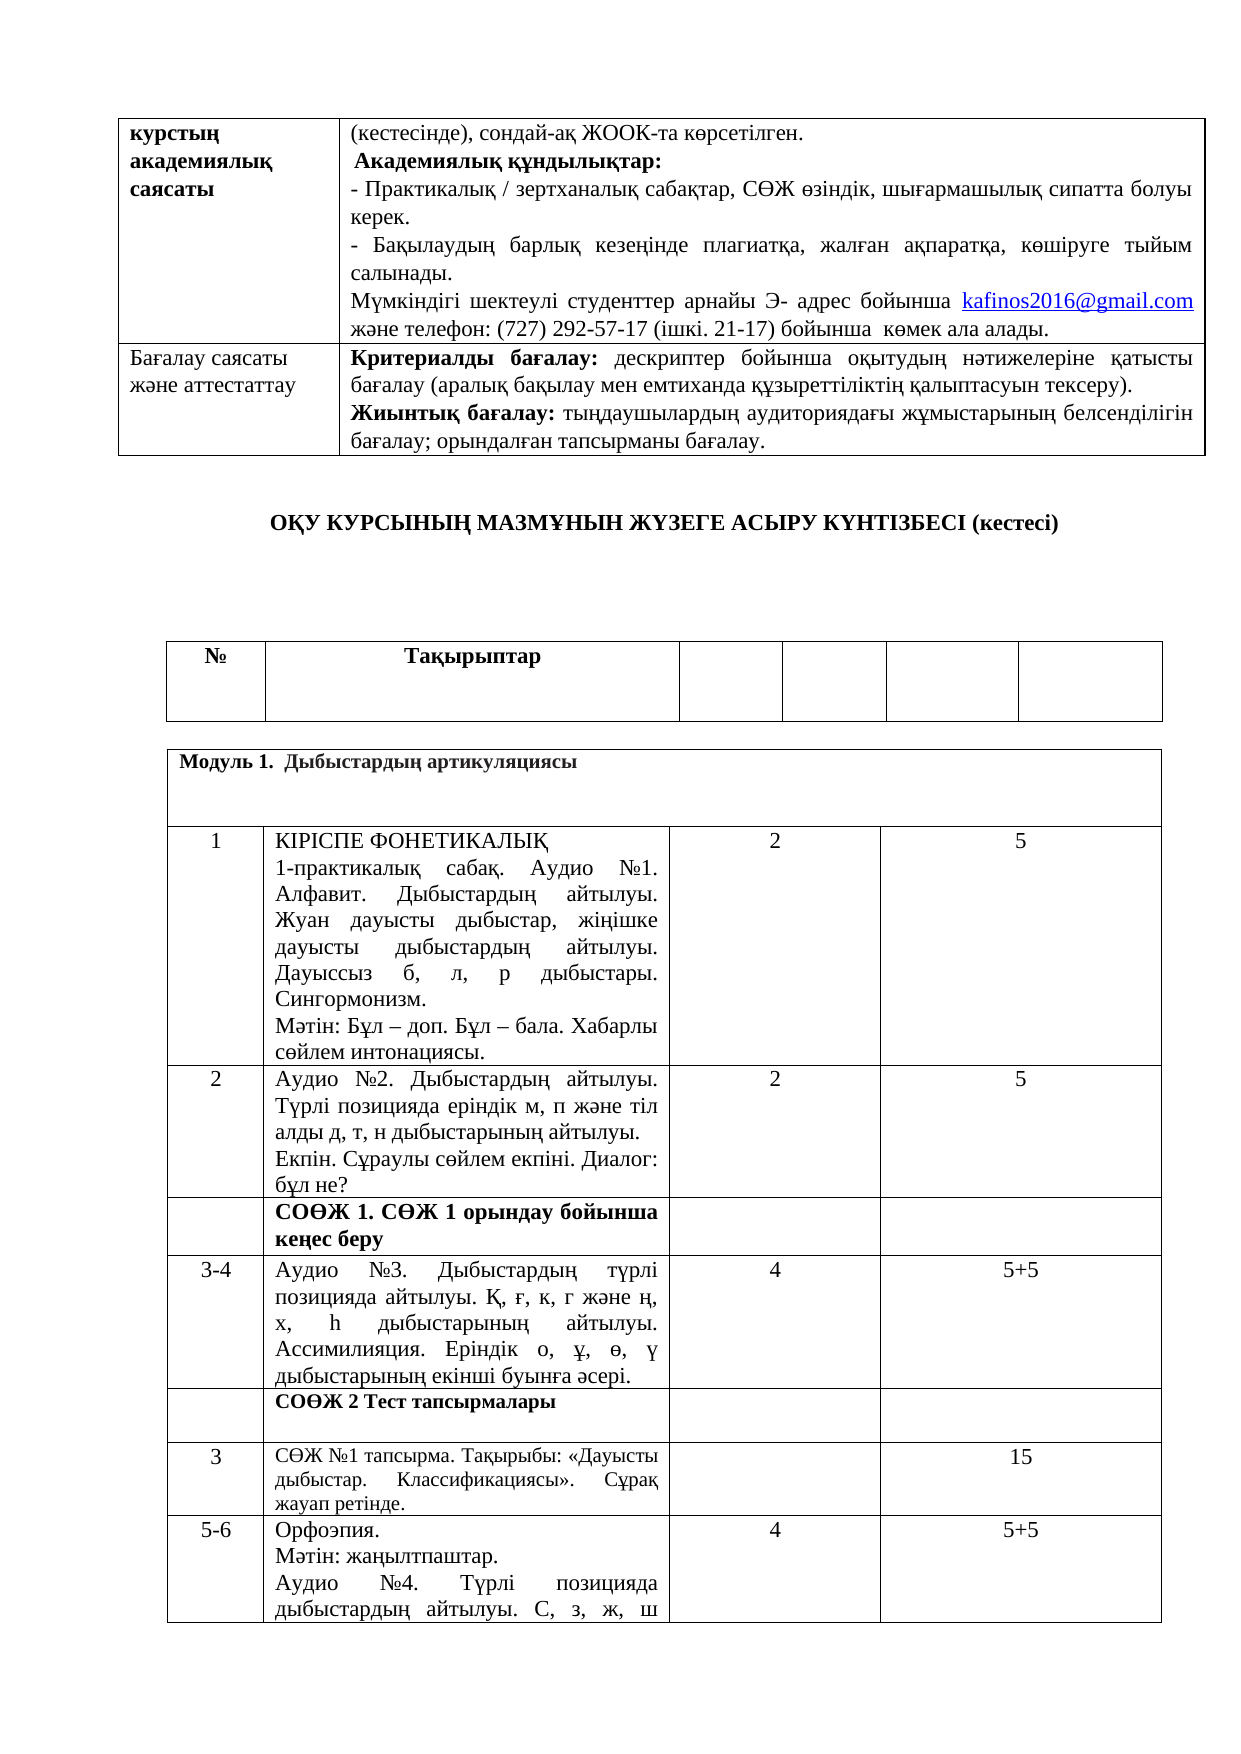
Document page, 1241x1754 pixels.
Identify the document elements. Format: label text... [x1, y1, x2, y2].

table_cell Бағалау саясаты және аттестаттау [119, 344, 339, 455]
table_cell [881, 1198, 1161, 1255]
table_cell СОӨЖ 1. СӨЖ 1 орындау бойынша кеңес беру [264, 1198, 669, 1255]
table_cell КІРІСПЕ ФОНЕТИКАЛЫҚ 1-практикалық сабақ. Аудио №1. Алфавит. Дыбыстардың айтылуы. Жуан дауысты дыбыстар, жіңішке дауысты дыбыстардың айтылуы. Дауыссыз б, л, р дыбыстары. Сингормонизм. Мәтін: Бұл – доп. Бұл – бала. Хабарлы сөйлем интонациясы. [264, 827, 669, 1064]
table_cell 5-6 [168, 1516, 263, 1622]
table_cell СОӨЖ 2 Тест тапсырмалары [264, 1389, 669, 1442]
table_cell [340, 119, 1204, 343]
table_cell 1 [168, 827, 263, 1064]
table_header Тақырыптар [266, 642, 679, 721]
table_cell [119, 119, 339, 343]
table_header [680, 642, 782, 721]
table_cell 4 [670, 1516, 880, 1622]
table_cell Аудио №2. Дыбыстардың айтылуы. Түрлі позицияда еріндік м, п және тіл алды д, т, н дыбыстарының айтылуы. Екпін. Сұраулы сөйлем екпіні. Диалог: бұл не? [264, 1066, 669, 1197]
table_cell СӨЖ №1 тапсырма. Тақырыбы: «Дауысты дыбыстар. Классификациясы». Сұрақ жауап ретінде. [264, 1443, 669, 1515]
table_cell 4 [670, 1256, 880, 1388]
table_cell [168, 1198, 263, 1255]
table_cell Критериалды бағалау: дескриптер бойынша оқытудың нәтижелеріне қатысты бағалау (аралық бақылау мен емтиханда құзыреттіліктің қалыптасуын тексеру). Жиынтық бағалау: тыңдаушылардың аудиториядағы жұмыстарының белсенділігін бағалау; орындалған тапсырманы бағалау. [340, 344, 1204, 455]
table_cell 3 [168, 1443, 263, 1515]
table_header [783, 642, 886, 721]
table_cell 3-4 [168, 1256, 263, 1388]
table_cell 5+5 [881, 1256, 1161, 1388]
table_cell 2 [670, 1066, 880, 1197]
table_header [887, 642, 1018, 721]
table_cell 2 [670, 827, 880, 1064]
table_cell 15 [881, 1443, 1161, 1515]
table_cell Аудио №3. Дыбыстардың түрлі позицияда айтылуы. Қ, ғ, к, г және ң, х, һ дыбыстарының айтылуы. Ассимилияция. Еріндік о, ұ, ө, ү дыбыстарының екінші буынға әсері. [264, 1256, 669, 1388]
table_cell [670, 1389, 880, 1442]
table_cell [168, 1389, 263, 1442]
table_cell 5 [881, 1066, 1161, 1197]
table_cell 2 [168, 1066, 263, 1197]
table_cell 5+5 [881, 1516, 1161, 1622]
table_header [1019, 642, 1162, 721]
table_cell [264, 1516, 669, 1622]
table_cell 5 [881, 827, 1161, 1064]
table_header № [167, 642, 265, 721]
table_cell [670, 1443, 880, 1515]
table_cell [670, 1198, 880, 1255]
table_header Модуль 1. Дыбыстардың артикуляциясы [168, 750, 1161, 826]
table_cell [881, 1389, 1161, 1442]
text ОҚУ КУРСЫНЫҢ МАЗМҰНЫН ЖҮЗЕГЕ АСЫРУ КҮНТІЗБЕСІ (кестесі) [177, 509, 1152, 536]
